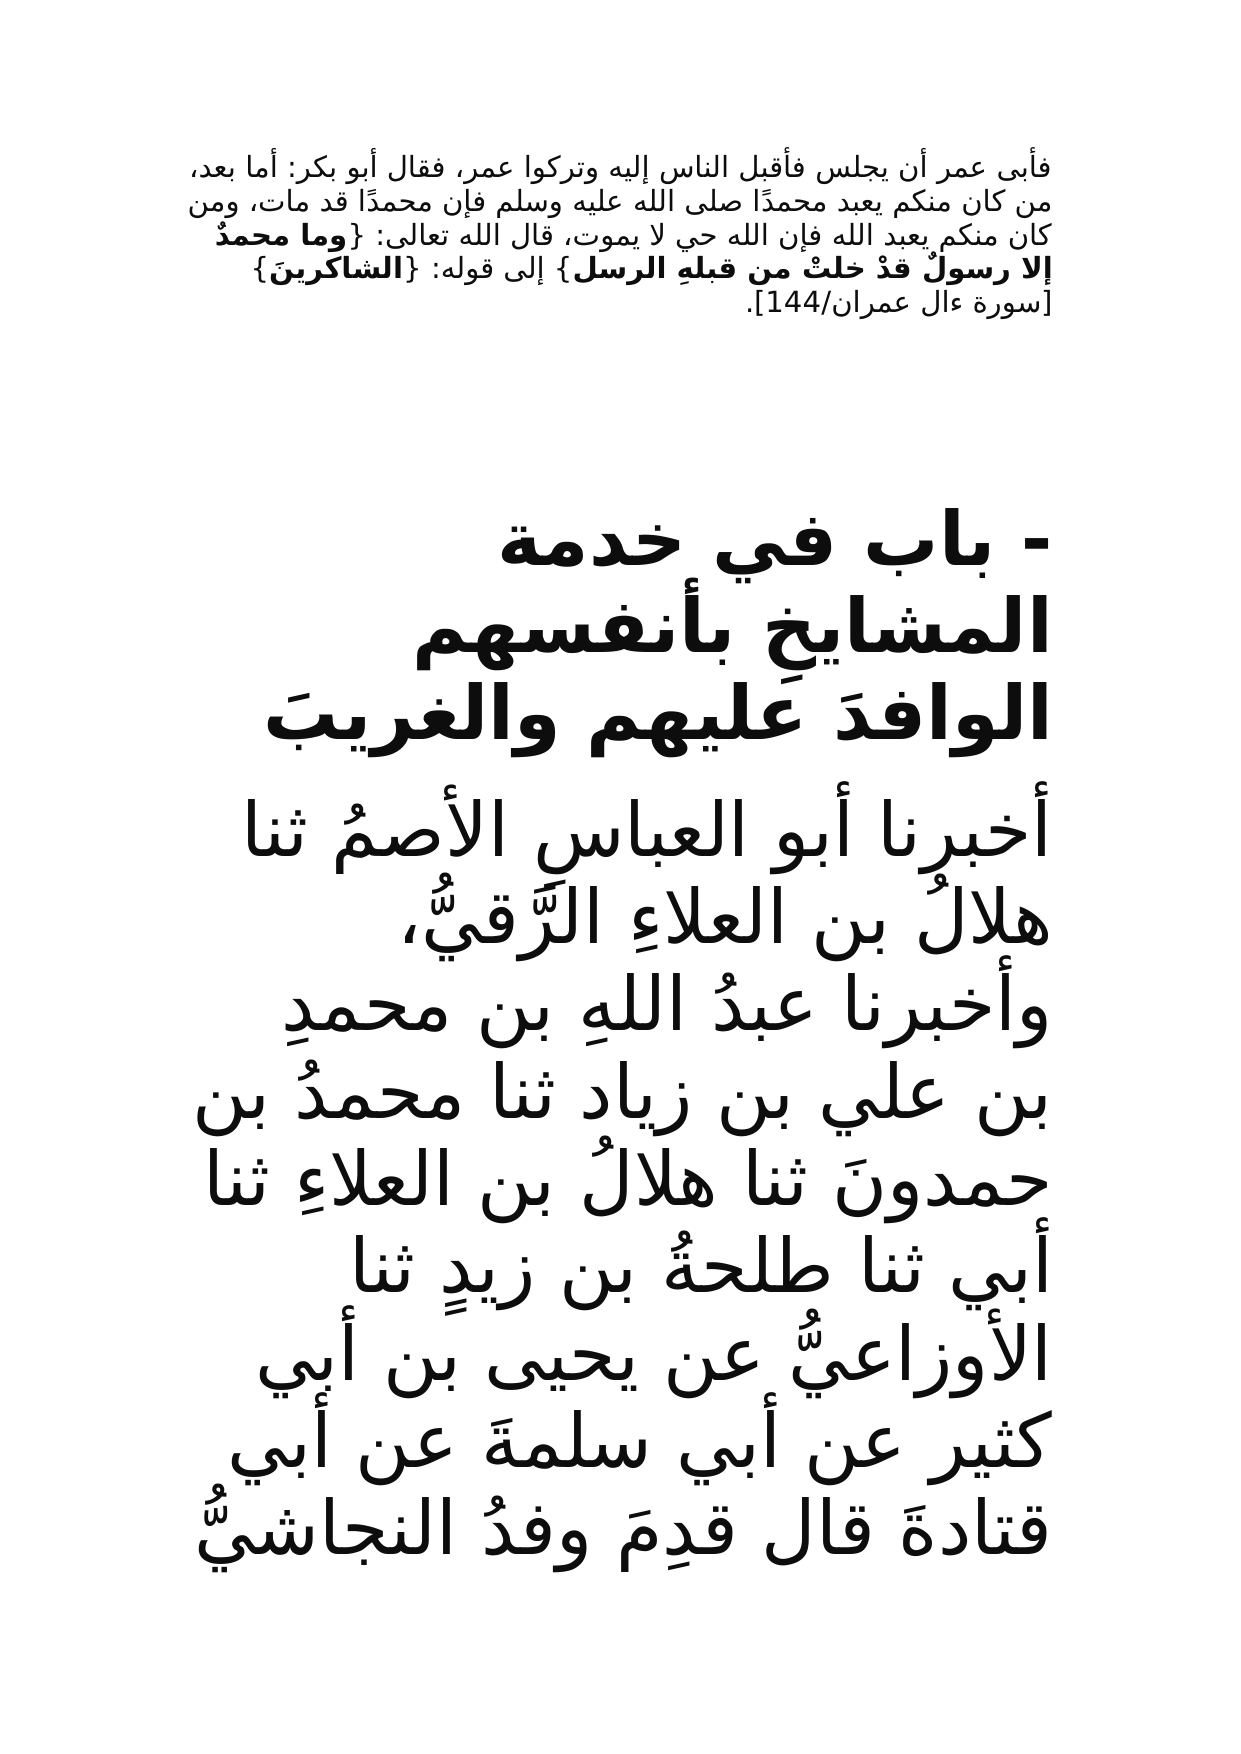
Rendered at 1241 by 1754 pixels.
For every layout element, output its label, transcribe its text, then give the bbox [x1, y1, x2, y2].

text - باب في خدمة المشايخِ بأنفسهم الوافدَ عليهم والغريبَ [187, 496, 1053, 757]
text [187, 787, 1053, 1572]
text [187, 150, 1053, 320]
